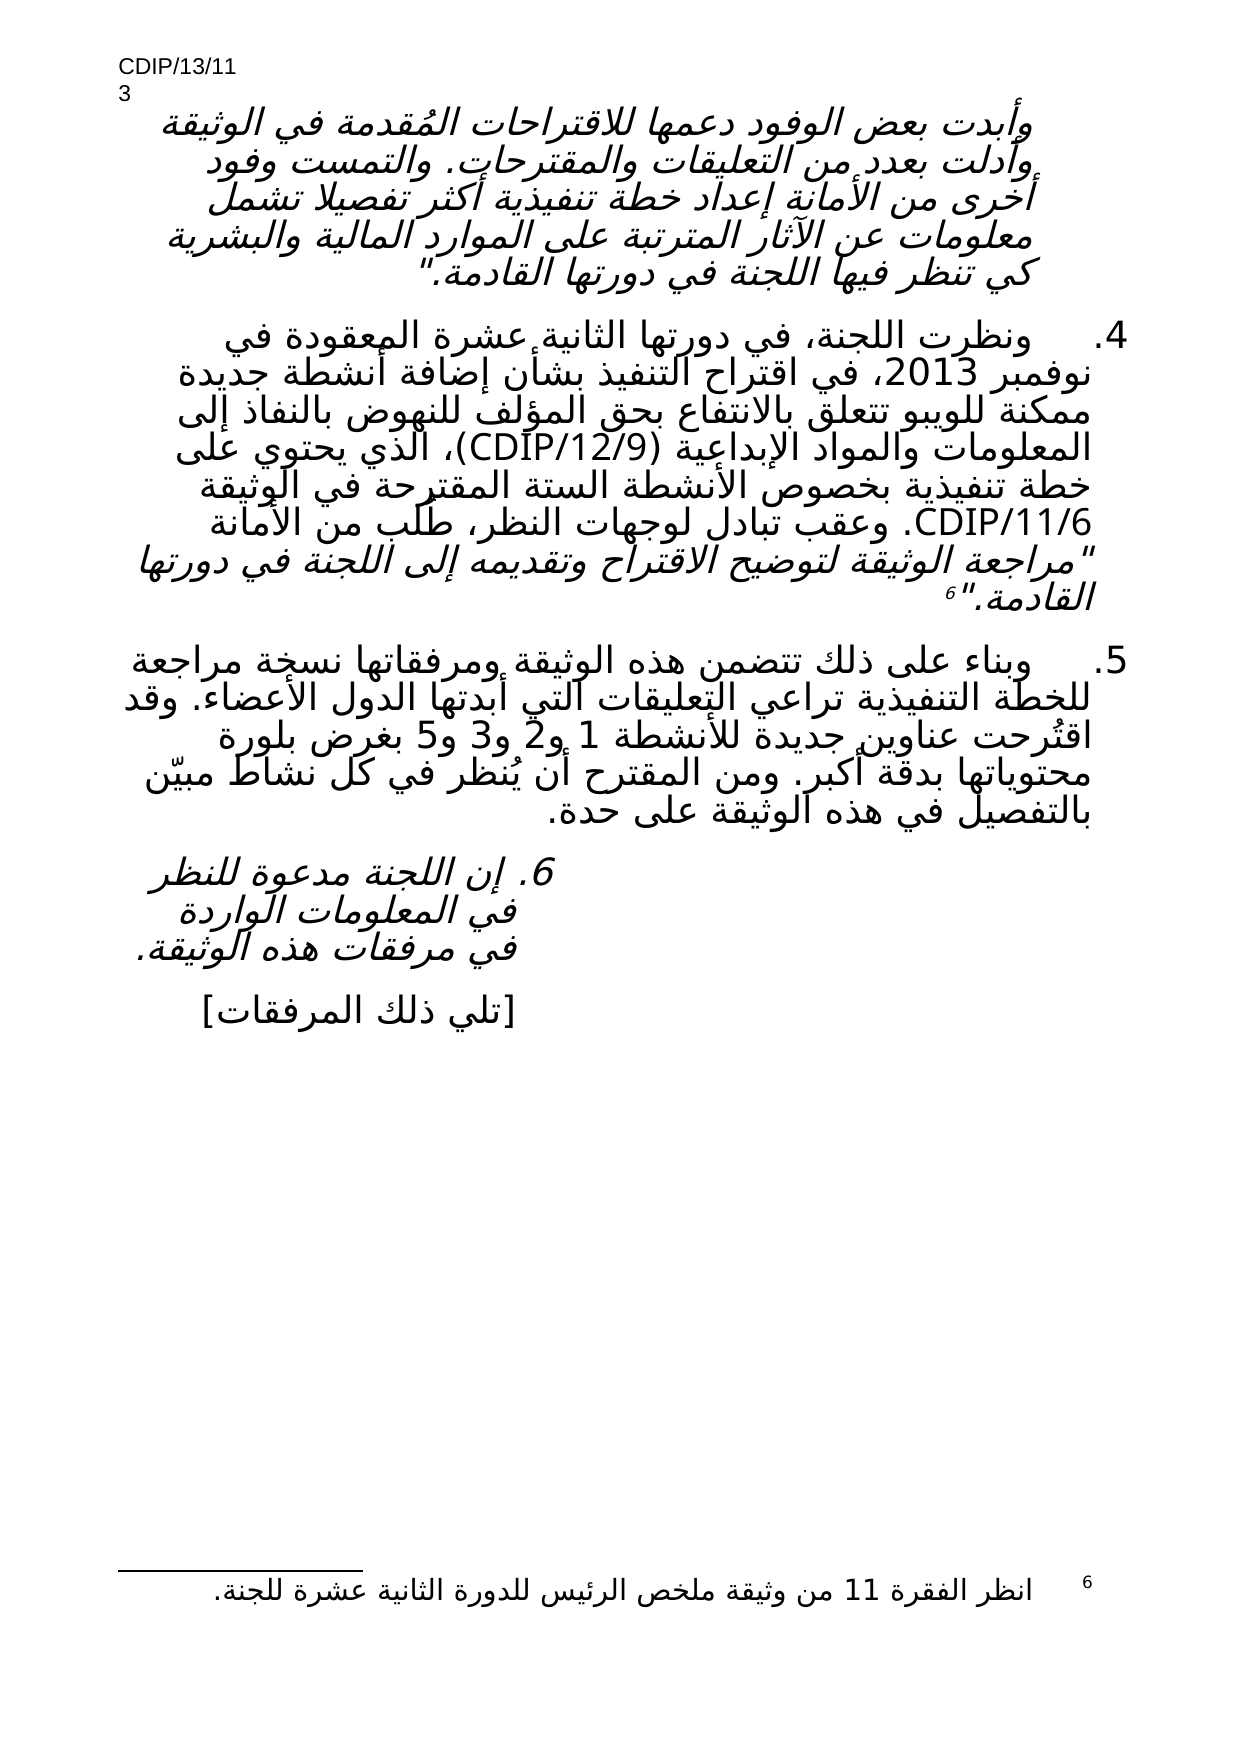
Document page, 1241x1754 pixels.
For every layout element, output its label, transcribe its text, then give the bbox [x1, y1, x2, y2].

text ونظرت اللجنة، في دورتها الثانية عشرة المعقودة في نوفمبر 2013، في اقتراح التنفيذ بشأن إضافة أنشطة جديدة ممكنة للويبو تتعلق بالانتفاع بحق المؤلف للنهوض بالنفاذ إلى المعلومات والمواد الإبداعية (CDIP/12/9)، الذي يحتوي على خطة تنفيذية بخصوص الأنشطة الستة المقترحة في الوثيقة CDIP/11/6. وعقب تبادل لوجهات النظر، طُلب من الأمانة "مراجعة الوثيقة لتوضيح الاقتراح وتقديمه إلى اللجنة في دورتها القادمة." [118, 318, 1092, 618]
text إن اللجنة مدعوة للنظر في المعلومات الواردة في مرفقات هذه الوثيقة. [118, 856, 516, 968]
text وبناء على ذلك تتضمن هذه الوثيقة ومرفقاتها نسخة مراجعة للخطة التنفيذية تراعي التعليقات التي أبدتها الدول الأعضاء. وقد اقتُرحت عناوين جديدة للأنشطة 1 و2 و3 و5 بغرض بلورة محتوياتها بدقة أكبر. ومن المقترح أن يُنظر في كل نشاط مبيّن بالتفصيل في هذه الوثيقة على حدة. [118, 643, 1092, 831]
text [تلي ذلك المرفقات] [118, 993, 516, 1031]
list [118, 106, 1033, 293]
